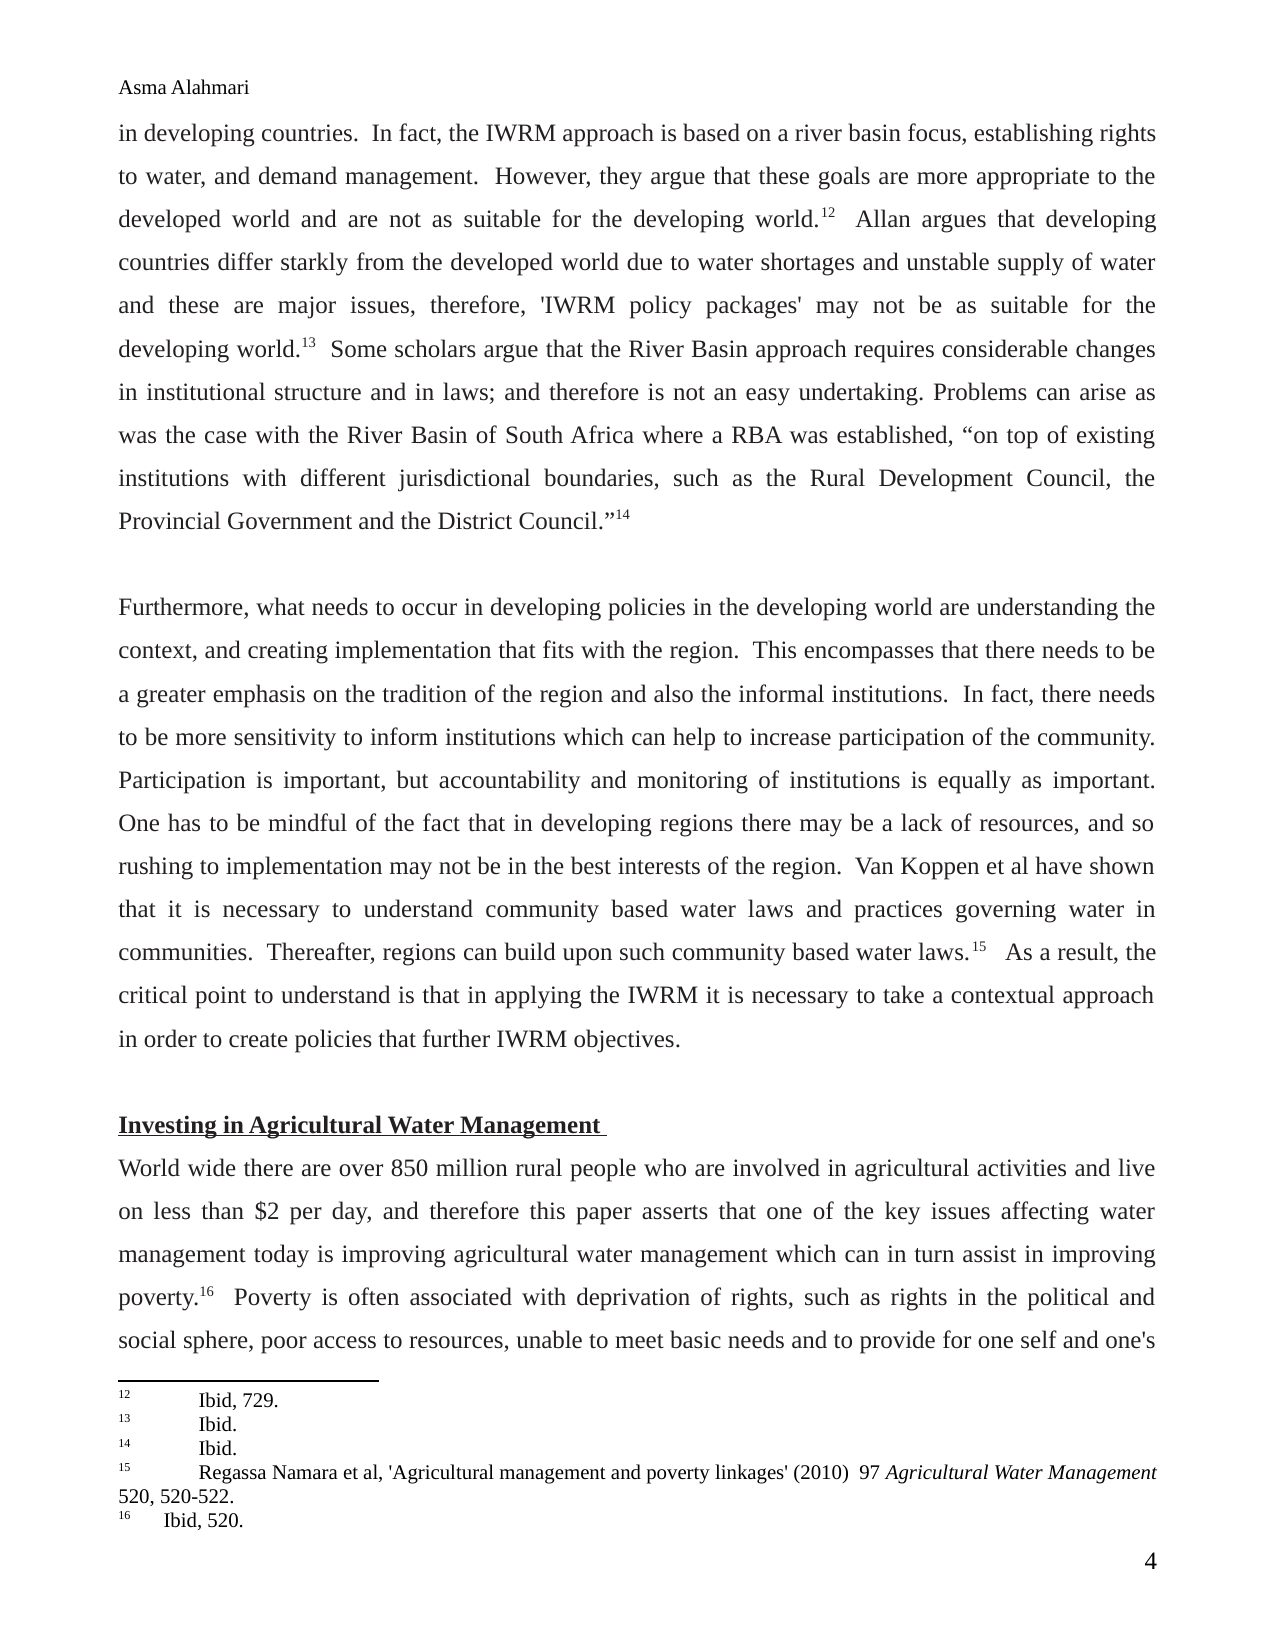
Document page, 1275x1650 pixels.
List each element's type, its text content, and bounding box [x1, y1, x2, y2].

text Furthermore, what needs to occur in developing policies in the developing world are understanding the context, and creating implementation that fits with the region. This encompasses that there needs to be a greater emphasis on the tradition of the region and also the informal institutions. In fact, there needs to be more sensitivity to inform institutions which can help to increase participation of the community. Participation is important, but accountability and monitoring of institutions is equally as important. One has to be mindful of the fact that in developing regions there may be a lack of resources, and so rushing to implementation may not be in the best interests of the region. Van Koppen et al have shown that it is necessary to understand community based water laws and practices governing water in communities. Thereafter, regions can build upon such community based water laws. As a result, the critical point to understand is that in applying the IWRM it is necessary to take a contextual approach in order to create policies that further IWRM objectives. [118, 592, 1157, 1052]
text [118, 118, 1157, 535]
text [118, 1153, 1157, 1354]
text Investing in Agricultural Water Management [118, 1110, 1157, 1139]
